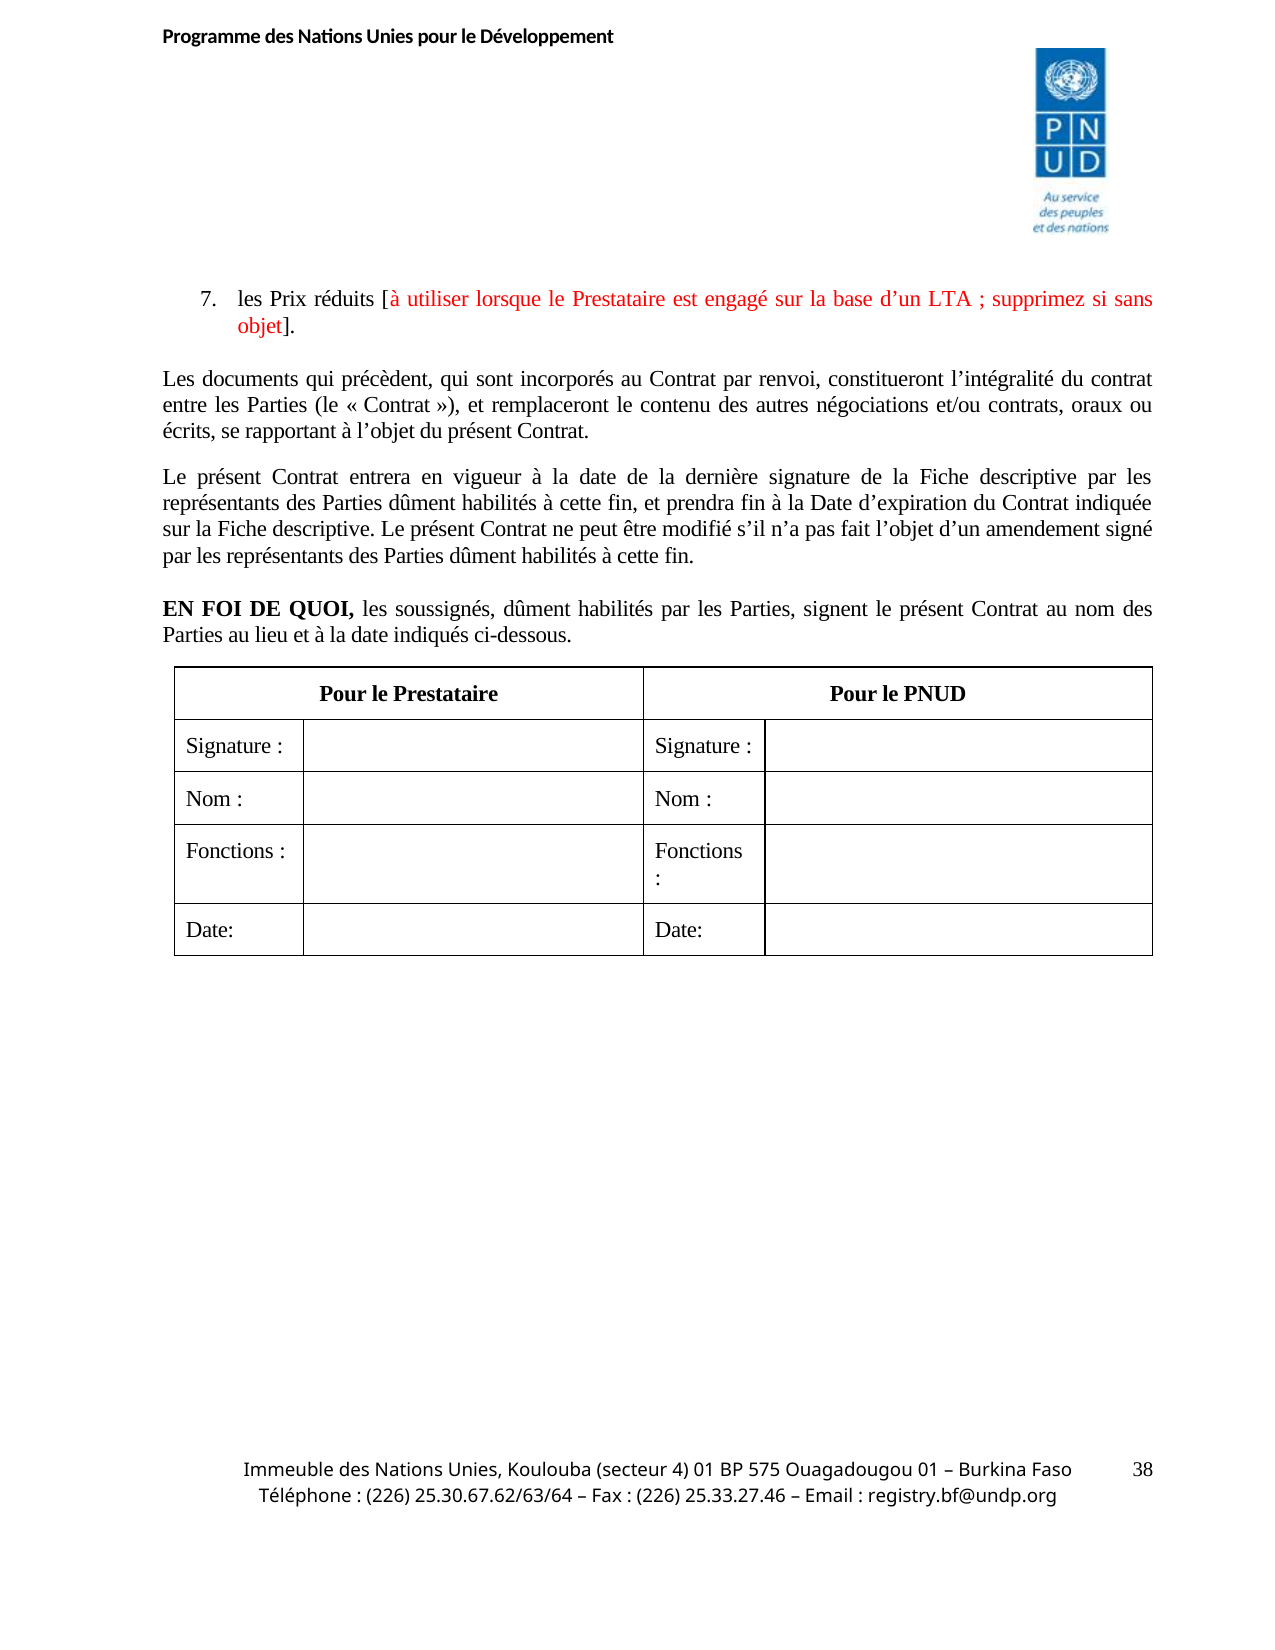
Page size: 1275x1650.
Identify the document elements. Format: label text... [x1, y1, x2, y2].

table_cell Date: [644, 904, 764, 955]
table_cell [304, 904, 643, 955]
text EN FOI DE QUOI, les soussignés, dûment habilités par les Parties, signent le présent Contrat au nom des Parties au lieu et à la date indiqués ci-dessous. [162, 594, 1153, 647]
table_cell [304, 772, 643, 824]
text Les documents qui précèdent, qui sont incorporés au Contrat par renvoi, constitueront l’intégralité du contrat entre les Parties (le « Contrat »), et remplaceront le contenu des autres négociations et/ou contrats, oraux ou écrits, se rapportant à l’objet du présent Contrat. [162, 364, 1153, 444]
table_cell Fonctions : [175, 825, 303, 902]
table_cell Date: [175, 904, 303, 955]
table_cell [766, 720, 1152, 771]
table_cell [766, 772, 1152, 824]
table_cell Signature : [644, 720, 764, 771]
table_cell Fonctions : [644, 825, 764, 902]
table_cell [766, 825, 1152, 902]
table_cell [304, 825, 643, 902]
table_header Pour le Prestataire [175, 668, 643, 719]
text Le présent Contrat entrera en vigueur à la date de la dernière signature de la Fiche descriptive par les représentants des Parties dûment habilités à cette fin, et prendra fin à la Date d’expiration du Contrat indiquée sur la Fiche descriptive. Le présent Contrat ne peut être modifié s’il n’a pas fait l’objet d’un amendement signé par les représentants des Parties dûment habilités à cette fin. [162, 463, 1153, 568]
table_cell [304, 720, 643, 771]
list les Prix réduits [à utiliser lorsque le Prestataire est engagé sur la base d’un LTA ; supprimez si sans objet]. [200, 286, 1153, 338]
table_cell Nom : [175, 772, 303, 824]
table_cell [766, 904, 1152, 955]
picture [1033, 48, 1109, 235]
table_cell Signature : [175, 720, 303, 771]
table_header Pour le PNUD [644, 668, 1152, 719]
table_cell Nom : [644, 772, 764, 824]
